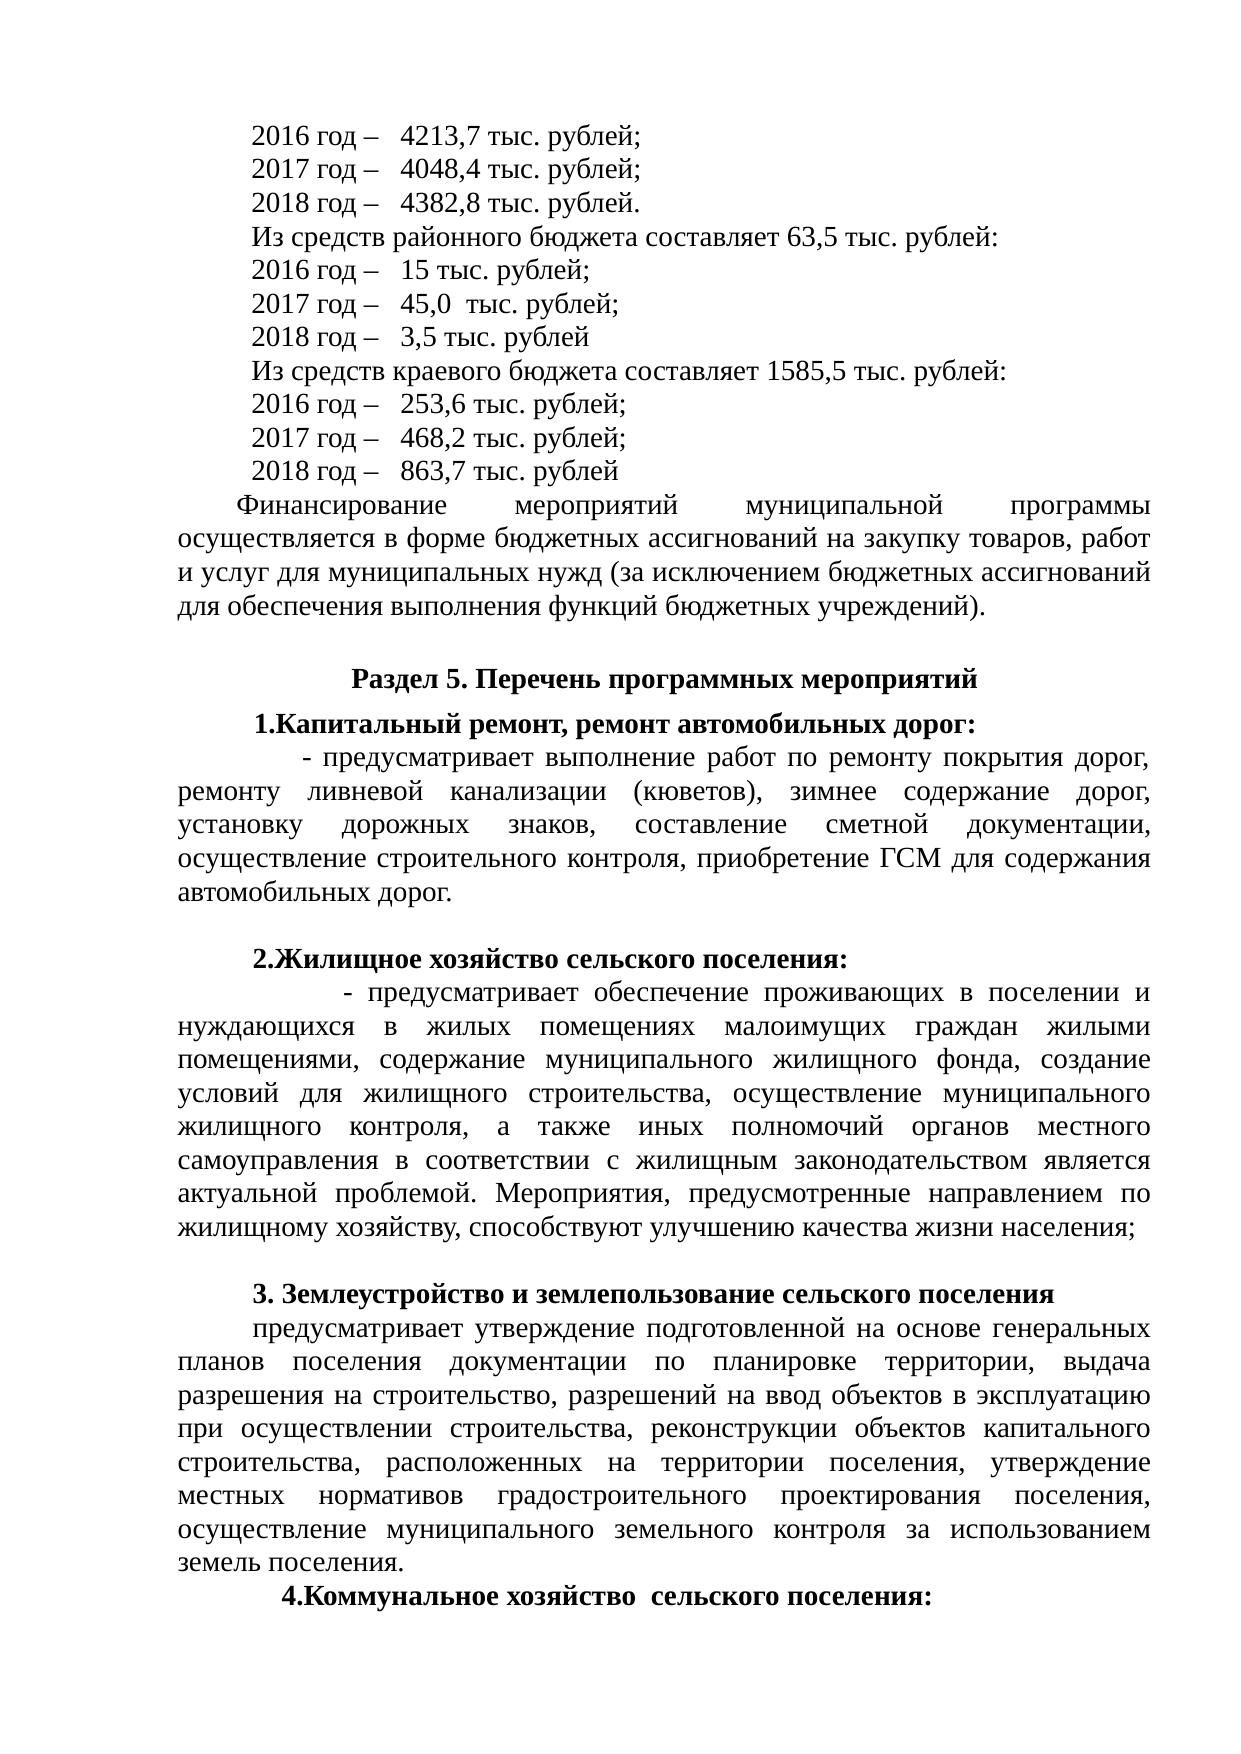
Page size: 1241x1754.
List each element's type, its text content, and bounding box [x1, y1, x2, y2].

text Из средств краевого бюджета составляет 1585,5 тыс. рублей: [177, 353, 1152, 386]
text Финансирование мероприятий муниципальной программы осуществляется в форме бюджетных ассигнований на закупку товаров, работ и услуг для муниципальных нужд (за исключением бюджетных ассигнований для обеспечения выполнения функций бюджетных учреждений). [177, 487, 1152, 621]
text 2018 год – 4382,8 тыс. рублей. [177, 185, 1152, 219]
text 2017 год – 45,0 тыс. рублей; [177, 286, 1152, 319]
text 2017 год – 4048,4 тыс. рублей; [177, 152, 1152, 185]
text 4.Коммунальное хозяйство сельского поселения: [177, 1578, 1152, 1612]
text 2016 год – 15 тыс. рублей; [177, 252, 1152, 286]
text Раздел 5. Перечень программных мероприятий [177, 661, 1152, 695]
text - предусматривает обеспечение проживающих в поселении и нуждающихся в жилых помещениях малоимущих граждан жилыми помещениями, содержание муниципального жилищного фонда, создание условий для жилищного строительства, осуществление муниципального жилищного контроля, а также иных полномочий органов местного самоуправления в соответствии с жилищным законодательством является актуальной проблемой. Мероприятия, предусмотренные направлением по жилищному хозяйству, способствуют улучшению качества жизни населения; [177, 974, 1152, 1243]
text 1.Капитальный ремонт, ремонт автомобильных дорог: [177, 706, 1152, 739]
text 2.Жилищное хозяйство сельского поселения: [177, 941, 1152, 974]
text 2018 год – 3,5 тыс. рублей [177, 319, 1152, 353]
text - предусматривает выполнение работ по ремонту покрытия дорог, ремонту ливневой канализации (кюветов), зимнее содержание дорог, установку дорожных знаков, составление сметной документации, осуществление строительного контроля, приобретение ГСМ для содержания автомобильных дорог. [177, 739, 1152, 907]
text 2016 год – 4213,7 тыс. рублей; [177, 118, 1152, 152]
text 2018 год – 863,7 тыс. рублей [177, 453, 1152, 487]
text 3. Землеустройство и землепользование сельского поселения [177, 1276, 1152, 1310]
text предусматривает утверждение подготовленной на основе генеральных планов поселения документации по планировке территории, выдача разрешения на строительство, разрешений на ввод объектов в эксплуатацию при осуществлении строительства, реконструкции объектов капитального строительства, расположенных на территории поселения, утверждение местных нормативов градостроительного проектирования поселения, осуществление муниципального земельного контроля за использованием земель поселения. [177, 1310, 1152, 1578]
text Из средств районного бюджета составляет 63,5 тыс. рублей: [177, 219, 1152, 252]
text 2016 год – 253,6 тыс. рублей; [177, 386, 1152, 420]
text 2017 год – 468,2 тыс. рублей; [177, 420, 1152, 453]
